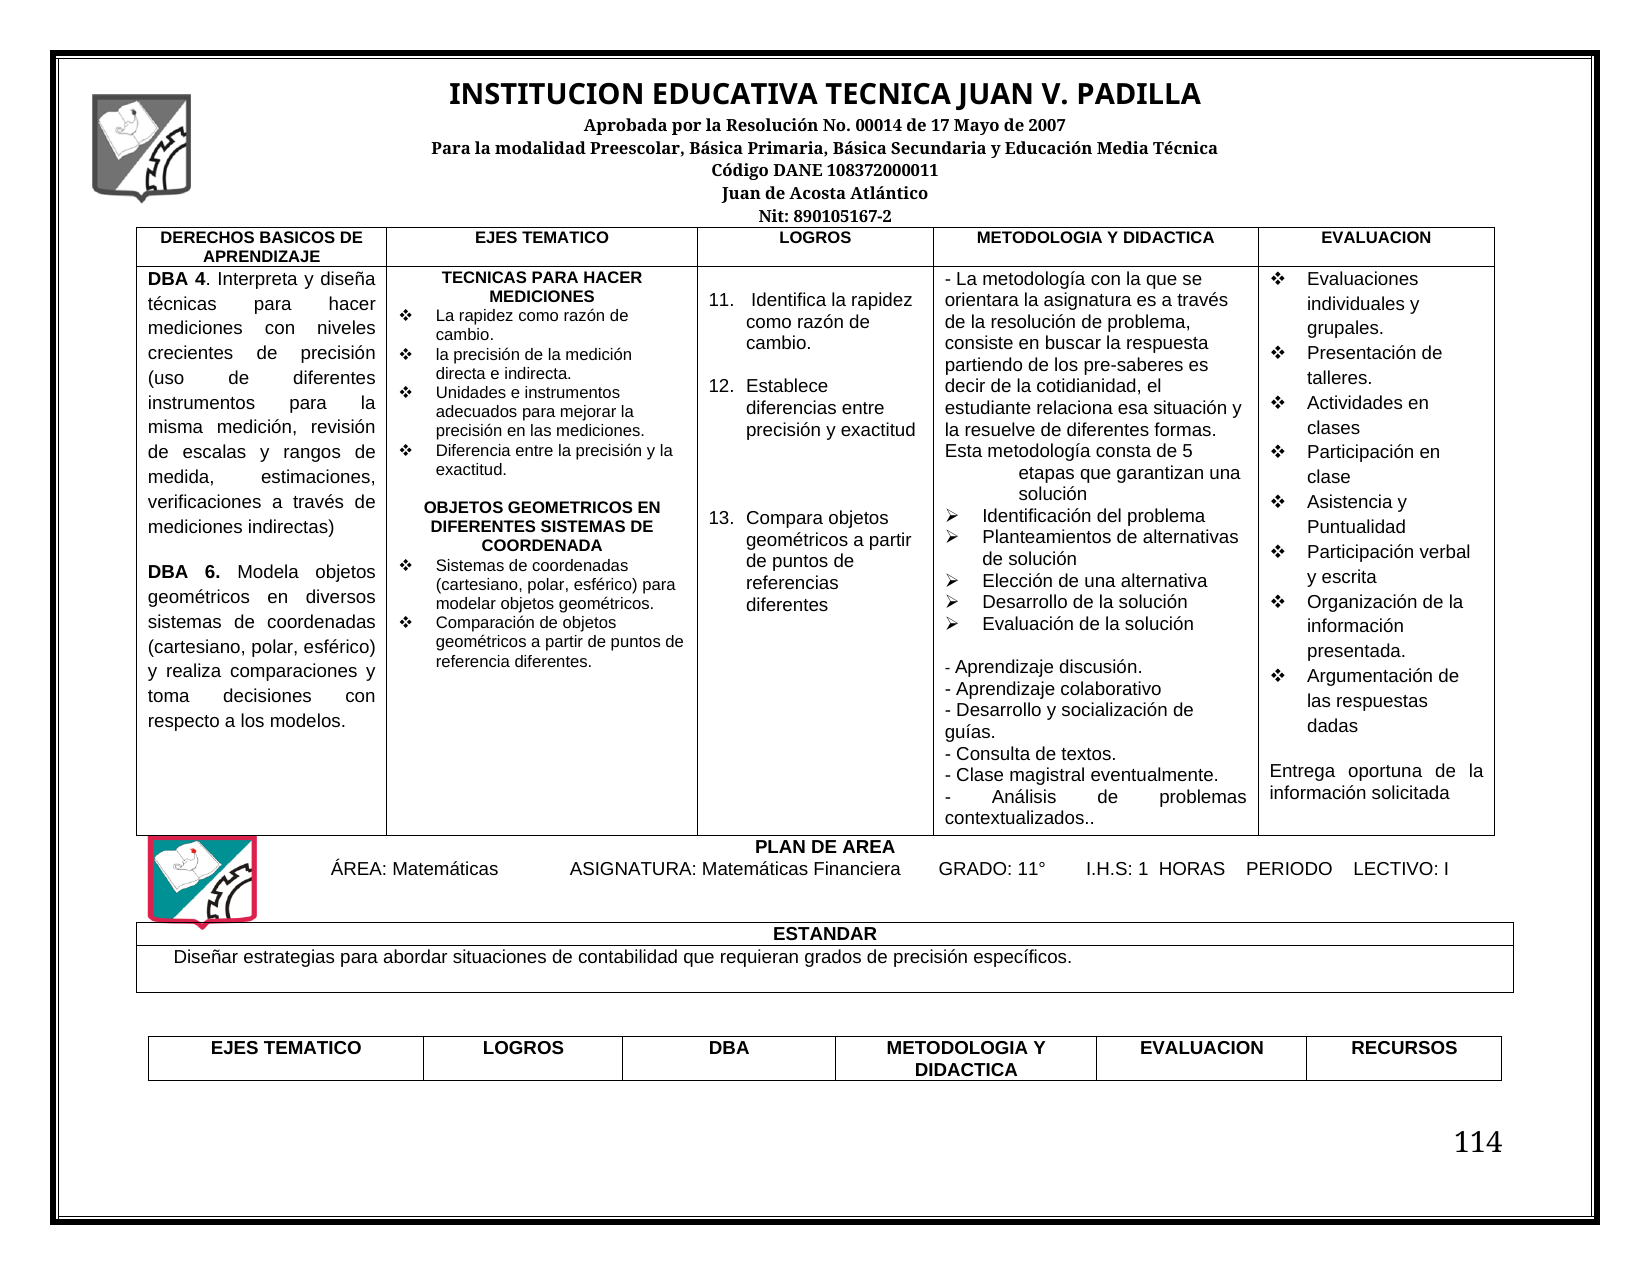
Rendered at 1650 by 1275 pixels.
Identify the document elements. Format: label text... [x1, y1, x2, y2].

table_header EJES TEMATICO [387, 228, 697, 266]
table_cell Diseñar estrategias para abordar situaciones de contabilidad que requieran grados de precisión específicos. [137, 946, 1513, 992]
table_header LOGROS [424, 1037, 622, 1080]
table_cell Identifica la rapidez como razón de cambio. Establece diferencias entre precisión y exactitud Compara objetos geométricos a partir de puntos de referencias diferentes [698, 267, 933, 835]
table_cell DBA 4. Interpreta y diseña técnicas para hacer mediciones con niveles crecientes de precisión (uso de diferentes instrumentos para la misma medición, revisión de escalas y rangos de medida, estimaciones, verificaciones a través de mediciones indirectas) DBA 6. Modela objetos geométricos en diversos sistemas de coordenadas (cartesiano, polar, esférico) y realiza comparaciones y toma decisiones con respecto a los modelos. [137, 267, 386, 835]
table_header EJES TEMATICO [149, 1037, 423, 1080]
table_header DERECHOS BASICOS DE APRENDIZAJE [137, 228, 386, 266]
table_header DBA [623, 1037, 835, 1080]
table_header RECURSOS [1307, 1037, 1501, 1080]
picture [147, 836, 257, 922]
text PLAN DE AREA [148, 836, 1502, 857]
table_header EVALUACION [1259, 228, 1494, 266]
table_cell Evaluaciones individuales y grupales. Presentación de talleres. Actividades en clases Participación en clase Asistencia y Puntualidad Participación verbal y escrita Organización de la información presentada. Argumentación de las respuestas dadas Entrega oportuna de la información solicitada [1259, 267, 1494, 835]
table_header METODOLOGIA Y DIDACTICA [934, 228, 1258, 266]
table_header LOGROS [698, 228, 933, 266]
text ÁREA: Matemáticas ASIGNATURA: Matemáticas Financiera GRADO: 11° I.H.S: 1 HORAS PERIODO LECTIVO: I [148, 857, 1502, 879]
table_header METODOLOGIA Y DIDACTICA [836, 1037, 1096, 1080]
table_header EVALUACION [1097, 1037, 1306, 1080]
table_header ESTANDAR [137, 923, 1513, 945]
table_cell - La metodología con la que se orientara la asignatura es a través de la resolución de problema, consiste en buscar la respuesta partiendo de los pre-saberes es decir de la cotidianidad, el estudiante relaciona esa situación y la resuelve de diferentes formas. Esta metodología consta de 5 etapas que garantizan una solución Identificación del problema Planteamientos de alternativas de solución Elección de una alternativa Desarrollo de la solución Evaluación de la solución - Aprendizaje discusión. - Aprendizaje colaborativo - Desarrollo y socialización de guías. - Consulta de textos. - Clase magistral eventualmente. - Análisis de problemas contextualizados.. [934, 267, 1258, 835]
table_cell TECNICAS PARA HACER MEDICIONES La rapidez como razón de cambio. la precisión de la medición directa e indirecta. Unidades e instrumentos adecuados para mejorar la precisión en las mediciones. Diferencia entre la precisión y la exactitud. OBJETOS GEOMETRICOS EN DIFERENTES SISTEMAS DE COORDENADA Sistemas de coordenadas (cartesiano, polar, esférico) para modelar objetos geométricos. Comparación de objetos geométricos a partir de puntos de referencia diferentes. [387, 267, 697, 835]
picture [90, 91, 194, 206]
